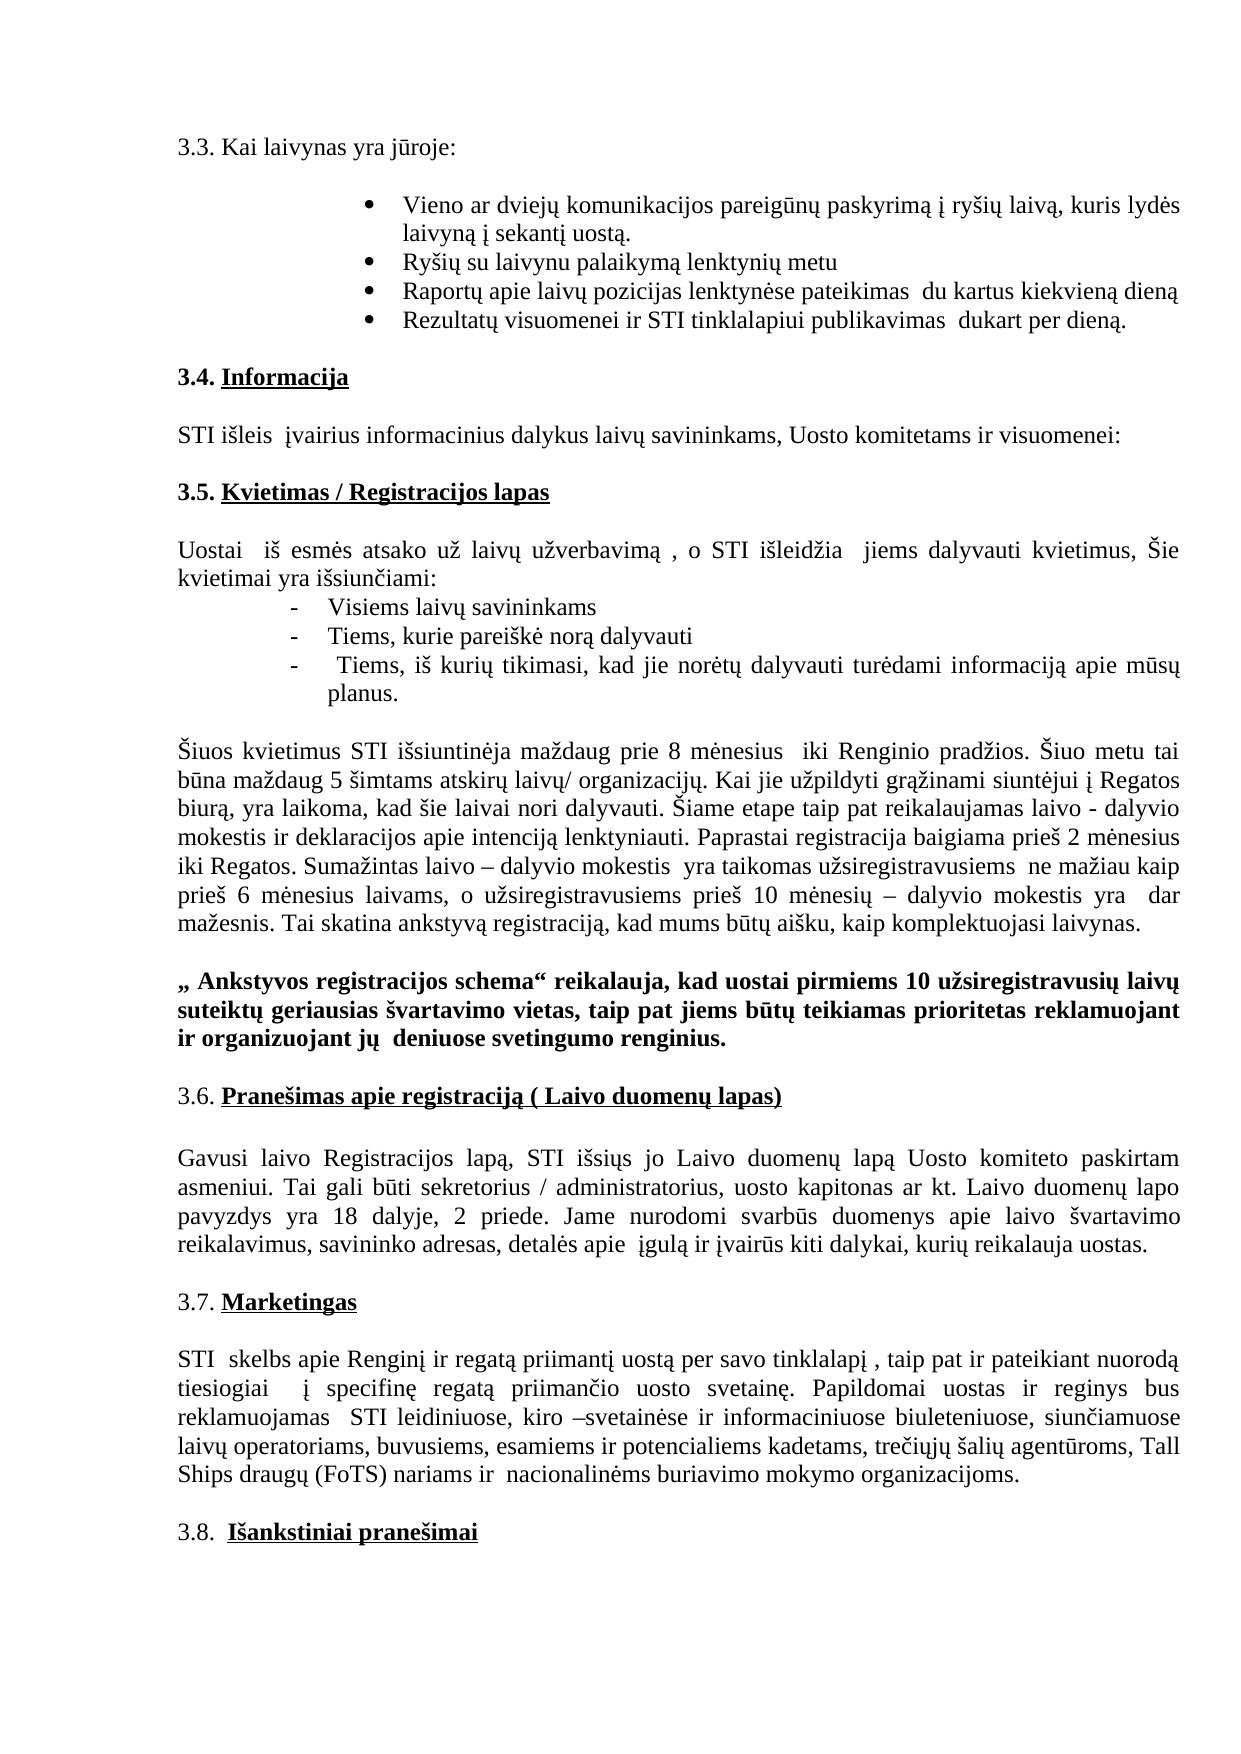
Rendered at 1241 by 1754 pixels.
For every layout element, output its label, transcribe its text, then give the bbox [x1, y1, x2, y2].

list Ryšių su laivynu palaikymą lenktynių metu [365, 247, 1181, 276]
list Raportų apie laivų pozicijas lenktynėse pateikimas du kartus kiekvieną dieną [365, 276, 1181, 305]
list Tiems, kurie pareiškė norą dalyvauti [290, 621, 1181, 650]
text STI skelbs apie Renginį ir regatą priimantį uostą per savo tinklalapį , taip pat ir pateikiant nuorodą tiesiogiai į specifinę regatą priimančio uosto svetainę. Papildomai uostas ir reginys bus reklamuojamas STI leidiniuose, kiro –svetainėse ir informaciniuose biuleteniuose, siunčiamuose laivų operatoriams, buvusiems, esamiems ir potencialiems kadetams, trečiųjų šalių agentūroms, Tall Ships draugų (FoTS) nariams ir nacionalinėms buriavimo mokymo organizacijoms. [177, 1344, 1181, 1488]
list Tiems, iš kurių tikimasi, kad jie norėtų dalyvauti turėdami informaciją apie mūsų planus. [290, 650, 1181, 707]
list Kvietimas / Registracijos lapas [177, 477, 1181, 506]
list Išankstiniai pranešimai [177, 1517, 1181, 1546]
text STI išleis įvairius informacinius dalykus laivų savininkams, Uosto komitetams ir visuomenei: [177, 420, 1181, 448]
text „ Ankstyvos registracijos schema“ reikalauja, kad uostai pirmiems 10 užsiregistravusių laivų suteiktų geriausias švartavimo vietas, taip pat jiems būtų teikiamas prioritetas reklamuojant ir organizuojant jų deniuose svetingumo renginius. [177, 966, 1181, 1052]
text Šiuos kvietimus STI išsiuntinėja maždaug prie 8 mėnesius iki Renginio pradžios. Šiuo metu tai būna maždaug 5 šimtams atskirų laivų/ organizacijų. Kai jie užpildyti grąžinami siuntėjui į Regatos biurą, yra laikoma, kad šie laivai nori dalyvauti. Šiame etape taip pat reikalaujamas laivo - dalyvio mokestis ir deklaracijos apie intenciją lenktyniauti. Paprastai registracija baigiama prieš 2 mėnesius iki Regatos. Sumažintas laivo – dalyvio mokestis yra taikomas užsiregistravusiems ne mažiau kaip prieš 6 mėnesius laivams, o užsiregistravusiems prieš 10 mėnesių – dalyvio mokestis yra dar mažesnis. Tai skatina ankstyvą registraciją, kad mums būtų aišku, kaip komplektuojasi laivynas. [177, 736, 1181, 937]
list Rezultatų visuomenei ir STI tinklalapiui publikavimas dukart per dieną. [365, 305, 1181, 333]
text Gavusi laivo Registracijos lapą, STI išsiųs jo Laivo duomenų lapą Uosto komiteto paskirtam asmeniui. Tai gali būti sekretorius / administratorius, uosto kapitonas ar kt. Laivo duomenų lapo pavyzdys yra 18 dalyje, 2 priede. Jame nurodomi svarbūs duomenys apie laivo švartavimo reikalavimus, savininko adresas, detalės apie įgulą ir įvairūs kiti dalykai, kurių reikalauja uostas. [177, 1143, 1181, 1258]
list Visiems laivų savininkams [290, 592, 1181, 621]
text 3.7. Marketingas [177, 1287, 1181, 1316]
list Vieno ar dviejų komunikacijos pareigūnų paskyrimą į ryšių laivą, kuris lydės laivyną į sekantį uostą. [365, 190, 1181, 247]
list Informacija [177, 362, 1181, 391]
list Kai laivynas yra jūroje: [177, 132, 1181, 161]
text 3.6. Pranešimas apie registraciją ( Laivo duomenų lapas) [177, 1081, 1181, 1110]
text Uostai iš esmės atsako už laivų užverbavimą , o STI išleidžia jiems dalyvauti kvietimus, Šie kvietimai yra išsiunčiami: [177, 535, 1181, 592]
